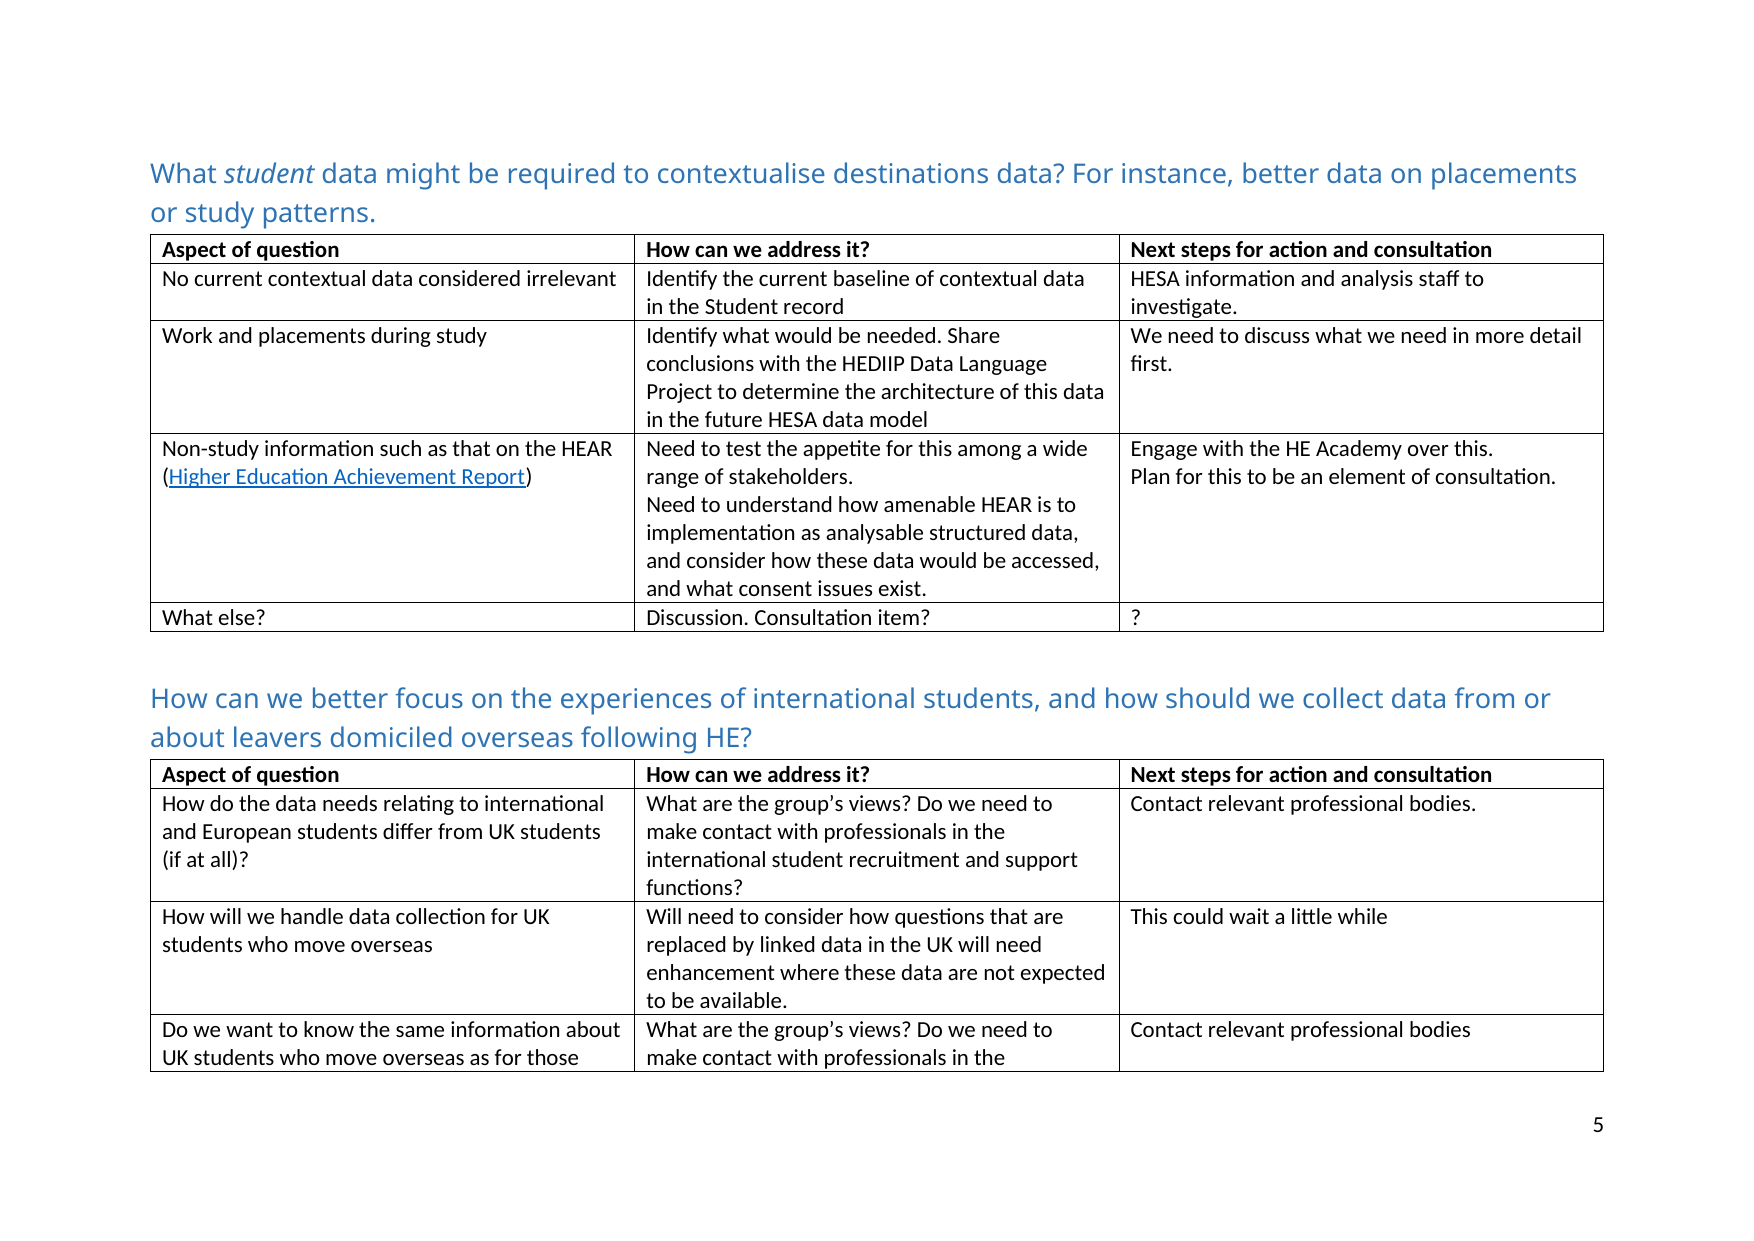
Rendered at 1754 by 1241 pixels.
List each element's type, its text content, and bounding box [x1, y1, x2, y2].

table_header Next steps for action and consultation [1120, 235, 1603, 263]
table_cell Non-study information such as that on the HEAR (Higher Education Achievement Report) [151, 434, 634, 602]
table_header How can we address it? [635, 760, 1119, 788]
table_cell Contact relevant professional bodies. [1120, 789, 1603, 901]
table_cell No current contextual data considered irrelevant [151, 264, 634, 320]
table_cell What else? [151, 603, 634, 631]
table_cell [1120, 1015, 1603, 1071]
table_cell HESA information and analysis staff to investigate. [1120, 264, 1603, 320]
subtitle How can we better focus on the experiences of international students, and how should we collect data from or about leavers domiciled overseas following HE? [150, 679, 1604, 756]
table_cell How do the data needs relating to international and European students differ from UK students (if at all)? [151, 789, 634, 901]
table_cell Will need to consider how questions that are replaced by linked data in the UK will need enhancement where these data are not expected to be available. [635, 902, 1119, 1014]
table_cell Discussion. Consultation item? [635, 603, 1119, 631]
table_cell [635, 1015, 1119, 1071]
table_cell We need to discuss what we need in more detail first. [1120, 321, 1603, 433]
table_header Aspect of question [151, 760, 634, 788]
table_cell Engage with the HE Academy over this. Plan for this to be an element of consultation. [1120, 434, 1603, 602]
table_cell ? [1120, 603, 1603, 631]
table_cell What are the group’s views? Do we need to make contact with professionals in the international student recruitment and support functions? [635, 789, 1119, 901]
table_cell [151, 1015, 634, 1071]
table_header Next steps for action and consultation [1120, 760, 1603, 788]
table_cell Identify the current baseline of contextual data in the Student record [635, 264, 1119, 320]
subtitle What student data might be required to contextualise destinations data? For instance, better data on placements or study patterns. [150, 154, 1604, 231]
table_cell How will we handle data collection for UK students who move overseas [151, 902, 634, 1014]
table_header How can we address it? [635, 235, 1119, 263]
table_cell Work and placements during study [151, 321, 634, 433]
table_header Aspect of question [151, 235, 634, 263]
table_cell This could wait a little while [1120, 902, 1603, 1014]
table_cell Need to test the appetite for this among a wide range of stakeholders. Need to understand how amenable HEAR is to implementation as analysable structured data, and consider how these data would be accessed, and what consent issues exist. [635, 434, 1119, 602]
table_cell Identify what would be needed. Share conclusions with the HEDIIP Data Language Project to determine the architecture of this data in the future HESA data model [635, 321, 1119, 433]
